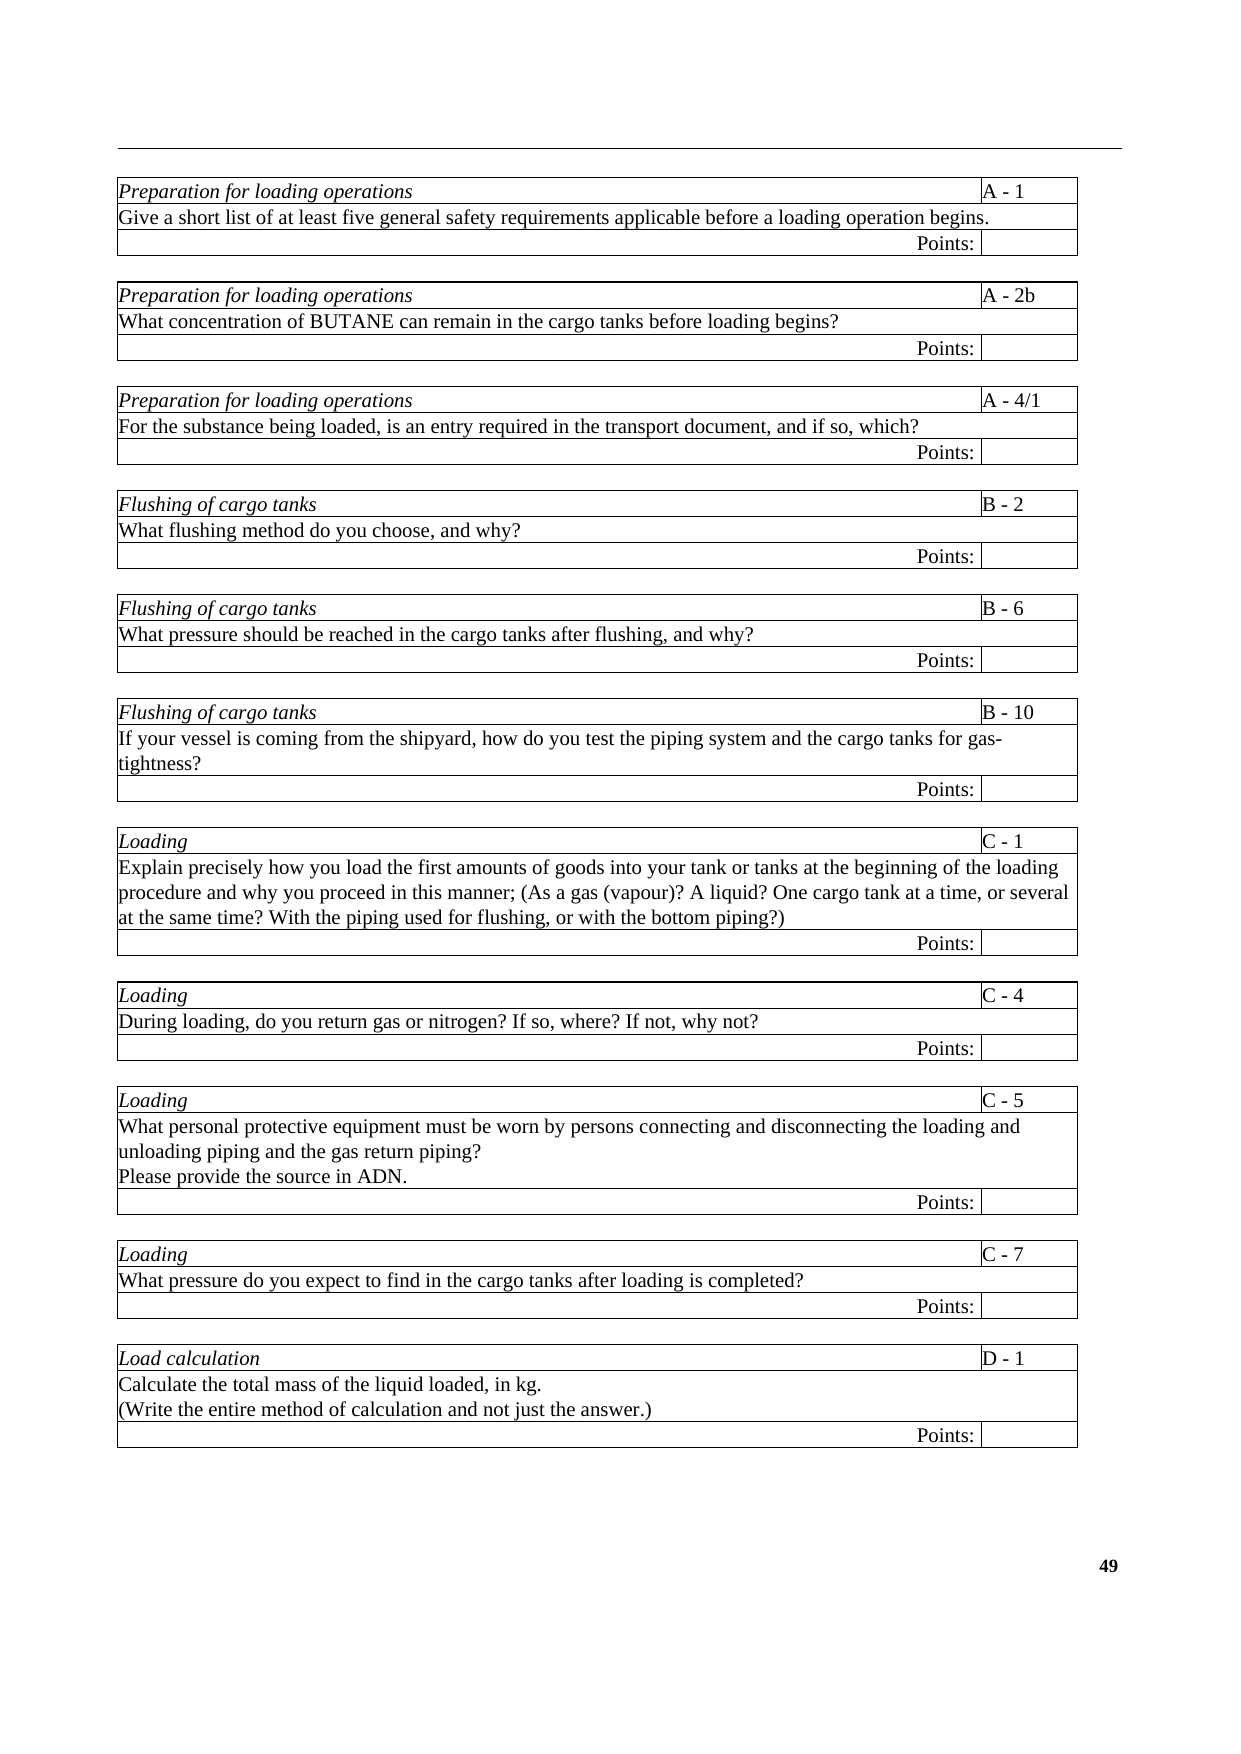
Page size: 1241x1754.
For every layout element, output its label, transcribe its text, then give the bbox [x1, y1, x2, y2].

table_header Loading [118, 828, 981, 853]
table_header Flushing of cargo tanks [118, 699, 981, 724]
table_cell Give a short list of at least five general safety requirements applicable before a loading operation begins. [118, 204, 1077, 229]
table_cell Points: [118, 930, 981, 955]
table_header C - 4 [982, 983, 1077, 1007]
table_cell Points: [118, 1422, 981, 1447]
table_cell What concentration of BUTANE can remain in the cargo tanks before loading begins? [118, 309, 1077, 333]
table_cell [982, 930, 1077, 955]
table_cell [982, 1189, 1077, 1214]
table_cell Calculate the total mass of the liquid loaded, in kg. (Write the entire method of calculation and not just the answer.) [118, 1371, 1077, 1421]
table_cell [982, 543, 1077, 568]
table_header Preparation for loading operations [118, 387, 981, 412]
table_cell [982, 335, 1077, 359]
table_cell What pressure do you expect to find in the cargo tanks after loading is completed? [118, 1267, 1077, 1292]
table_header Flushing of cargo tanks [118, 595, 981, 620]
table_header B - 2 [982, 491, 1077, 516]
table_header C - 1 [982, 828, 1077, 853]
table_header B - 10 [982, 699, 1077, 724]
table_cell [982, 776, 1077, 801]
table_cell Points: [118, 647, 981, 672]
table_cell Points: [118, 776, 981, 801]
table_cell Points: [118, 439, 981, 464]
table_cell What personal protective equipment must be worn by persons connecting and disconnecting the loading and unloading piping and the gas return piping? Please provide the source in ADN. [118, 1113, 1077, 1188]
table_cell Points: [118, 1293, 981, 1318]
table_header D - 1 [982, 1345, 1077, 1370]
table_header Flushing of cargo tanks [118, 491, 981, 516]
table_header C - 5 [982, 1087, 1077, 1112]
table_header A - 2b [982, 283, 1077, 307]
table_header B - 6 [982, 595, 1077, 620]
table_cell Explain precisely how you load the first amounts of goods into your tank or tanks at the beginning of the loading procedure and why you proceed in this manner; (As a gas (vapour)? A liquid? One cargo tank at a time, or several at the same time? With the piping used for flushing, or with the bottom piping?) [118, 854, 1077, 929]
table_header Preparation for loading operations [118, 283, 981, 307]
table_cell [982, 439, 1077, 464]
table_cell Points: [118, 230, 981, 255]
table_cell During loading, do you return gas or nitrogen? If so, where? If not, why not? [118, 1009, 1077, 1033]
table_cell For the substance being loaded, is an entry required in the transport document, and if so, which? [118, 413, 1077, 438]
table_header C - 7 [982, 1241, 1077, 1266]
table_cell [982, 647, 1077, 672]
table_header Load calculation [118, 1345, 981, 1370]
table_cell [982, 230, 1077, 255]
table_cell Points: [118, 335, 981, 359]
table_header Loading [118, 1241, 981, 1266]
table_header Loading [118, 983, 981, 1007]
table_cell [982, 1035, 1077, 1059]
table_cell [982, 1293, 1077, 1318]
table_cell If your vessel is coming from the shipyard, how do you test the piping system and the cargo tanks for gas-tightness? [118, 725, 1077, 775]
table_header Preparation for loading operations [118, 178, 981, 203]
table_cell Points: [118, 1035, 981, 1059]
table_header Loading [118, 1087, 981, 1112]
table_header A - 1 [982, 178, 1077, 203]
table_cell [982, 1422, 1077, 1447]
table_cell What flushing method do you choose, and why? [118, 517, 1077, 542]
table_cell Points: [118, 1189, 981, 1214]
table_cell What pressure should be reached in the cargo tanks after flushing, and why? [118, 621, 1077, 646]
table_cell Points: [118, 543, 981, 568]
table_header A - 4/1 [982, 387, 1077, 412]
